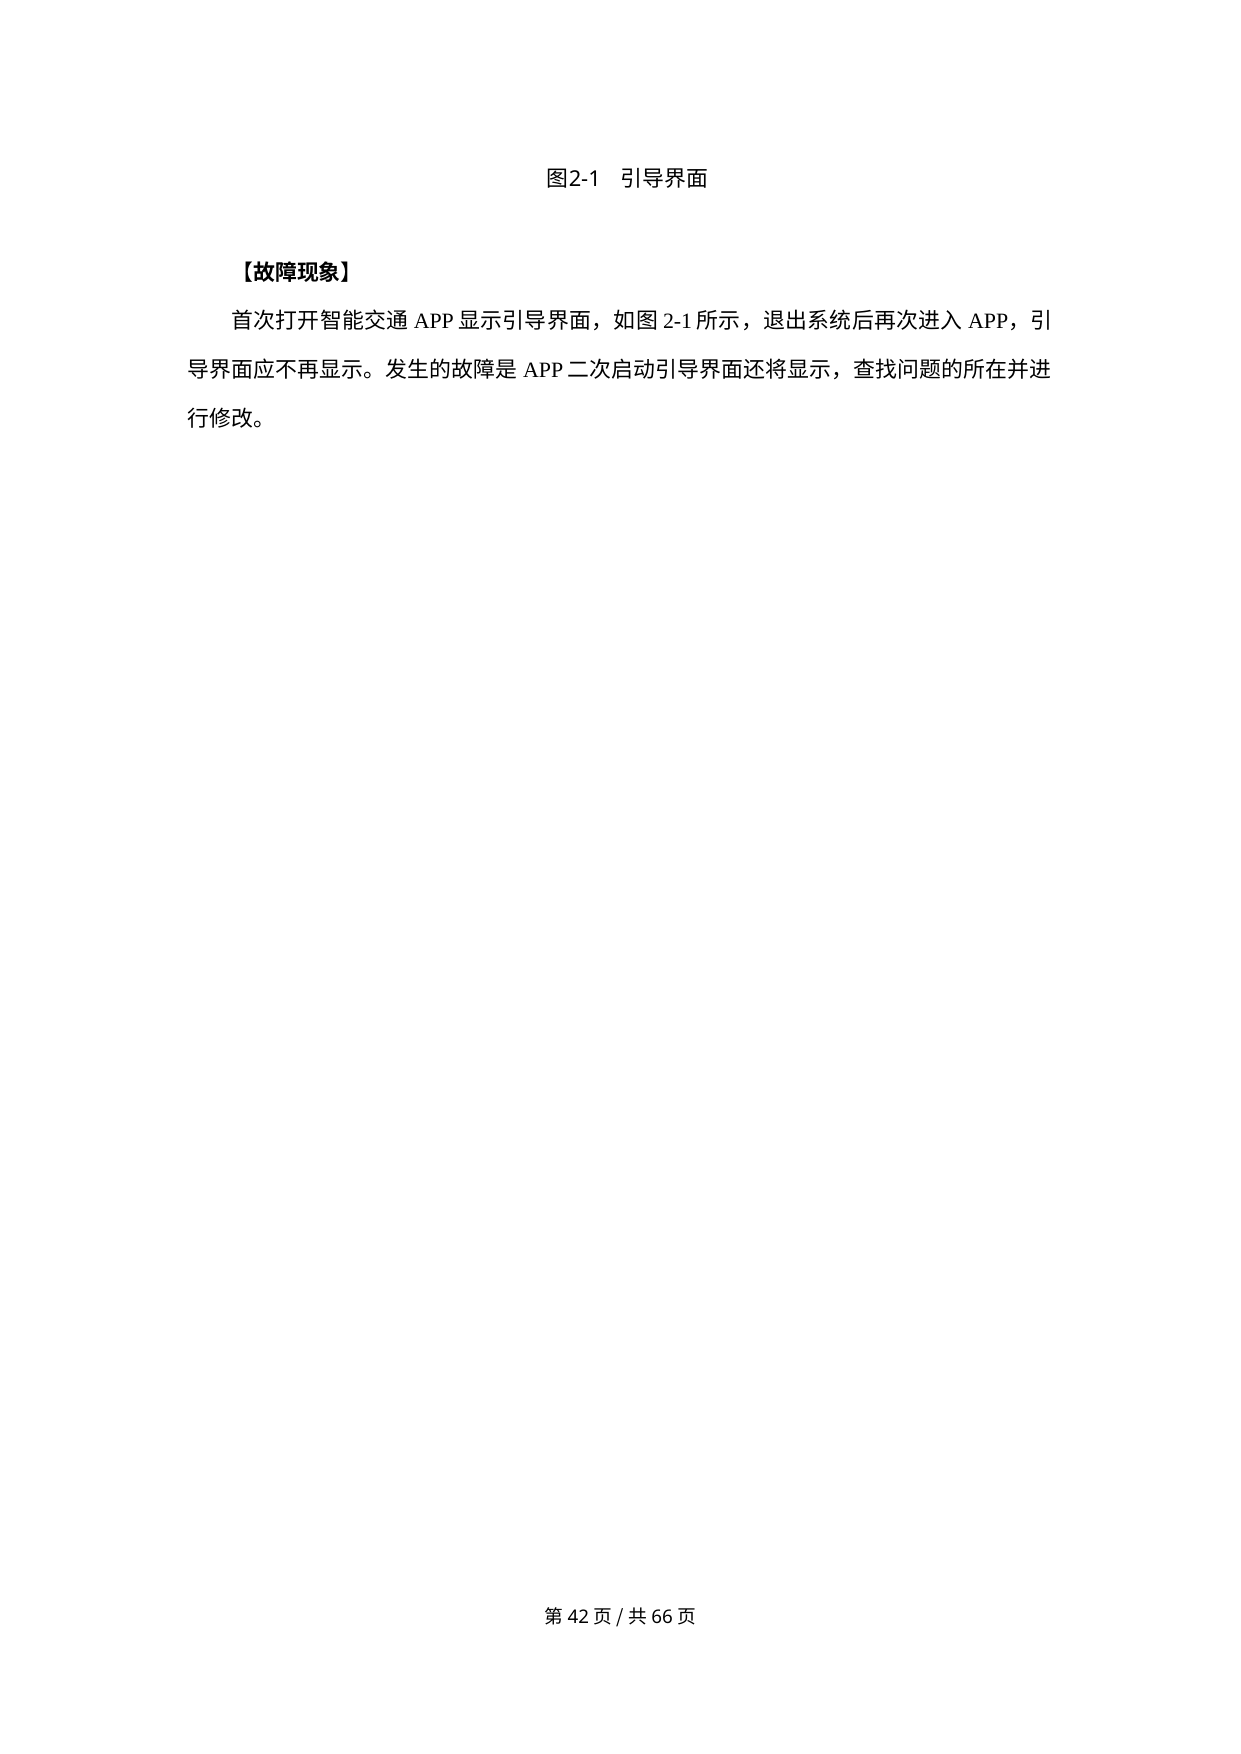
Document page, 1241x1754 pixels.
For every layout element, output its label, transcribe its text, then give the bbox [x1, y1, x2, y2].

list 引导界面 [231, 161, 1053, 193]
text 首次打开智能交通APP显示引导界面，如图2-1所示，退出系统后再次进入APP，引导界面应不再显示。发生的故障是APP二次启动引导界面还将显示，查找问题的所在并进行修改。 [187, 303, 1053, 433]
text 【故障现象】 [187, 254, 1053, 287]
